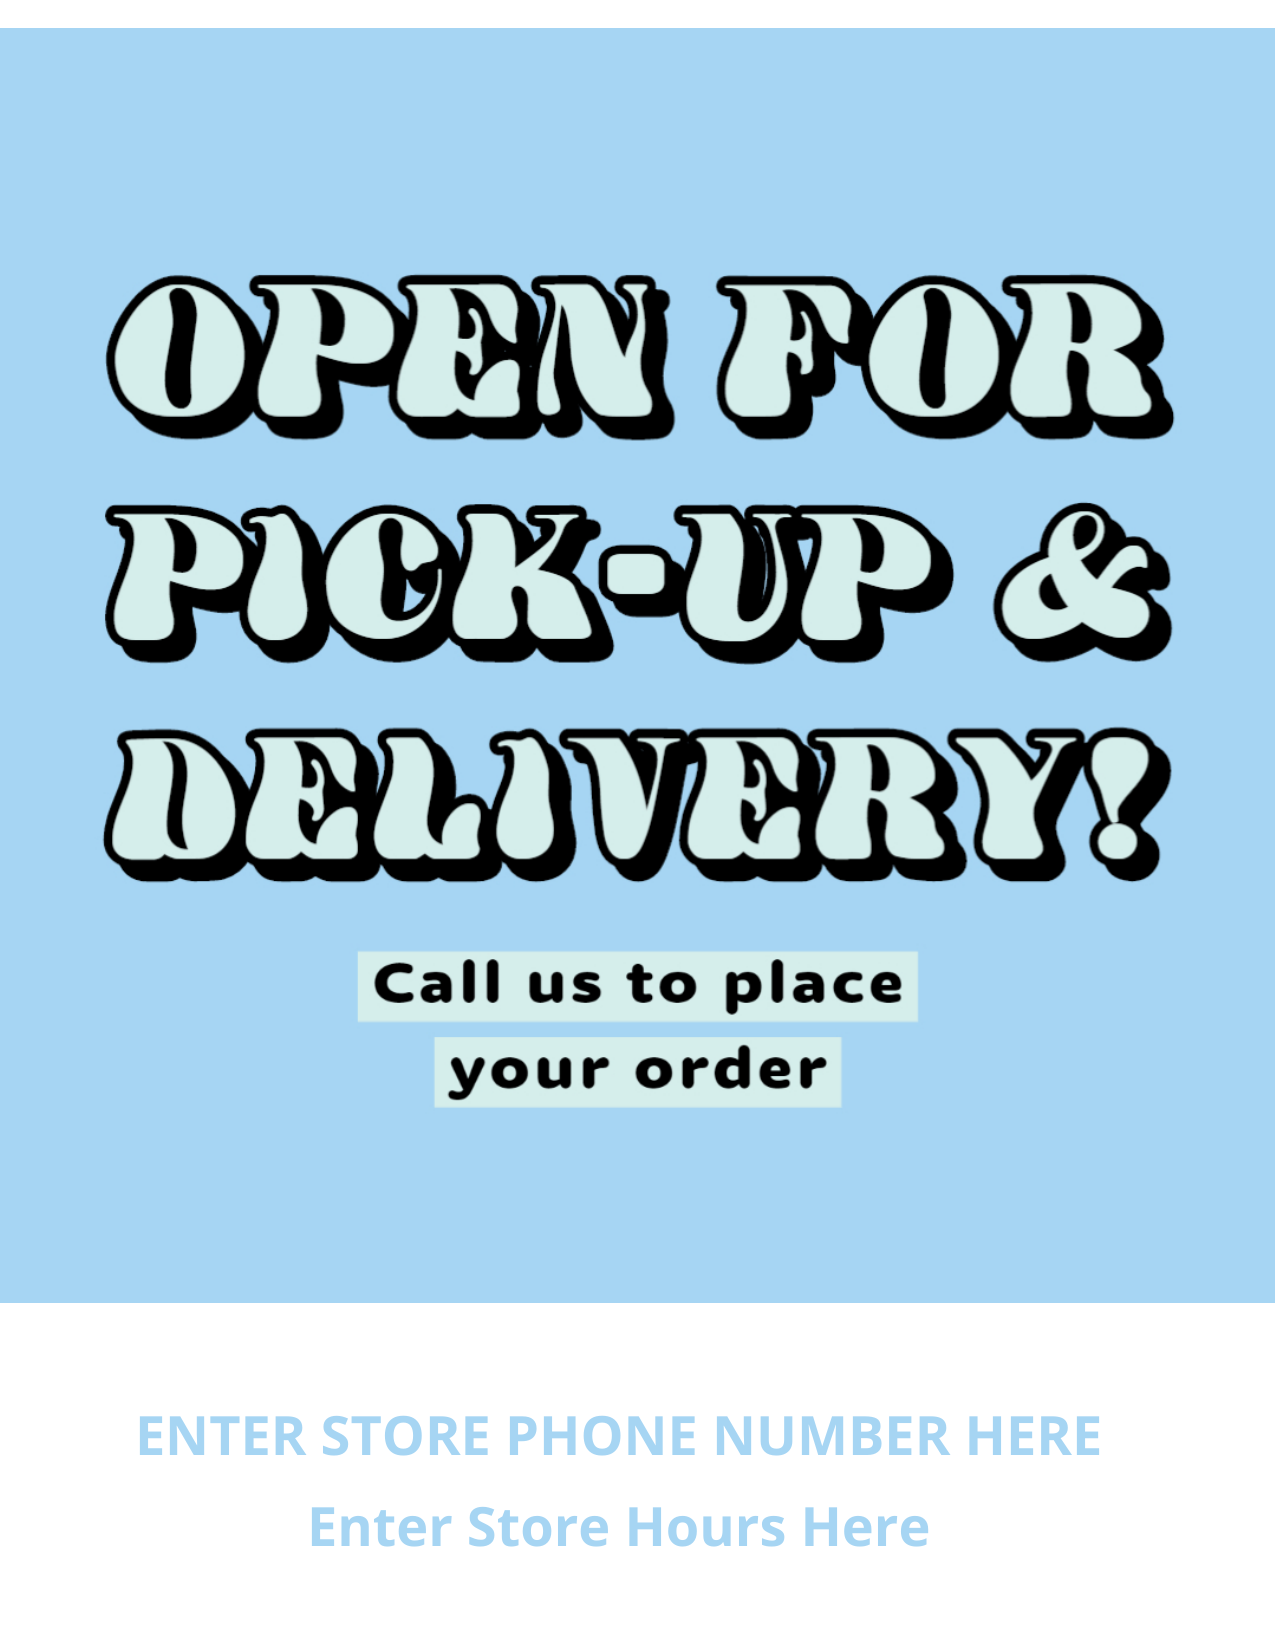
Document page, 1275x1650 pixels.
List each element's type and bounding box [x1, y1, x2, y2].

picture [0, 28, 1275, 1303]
